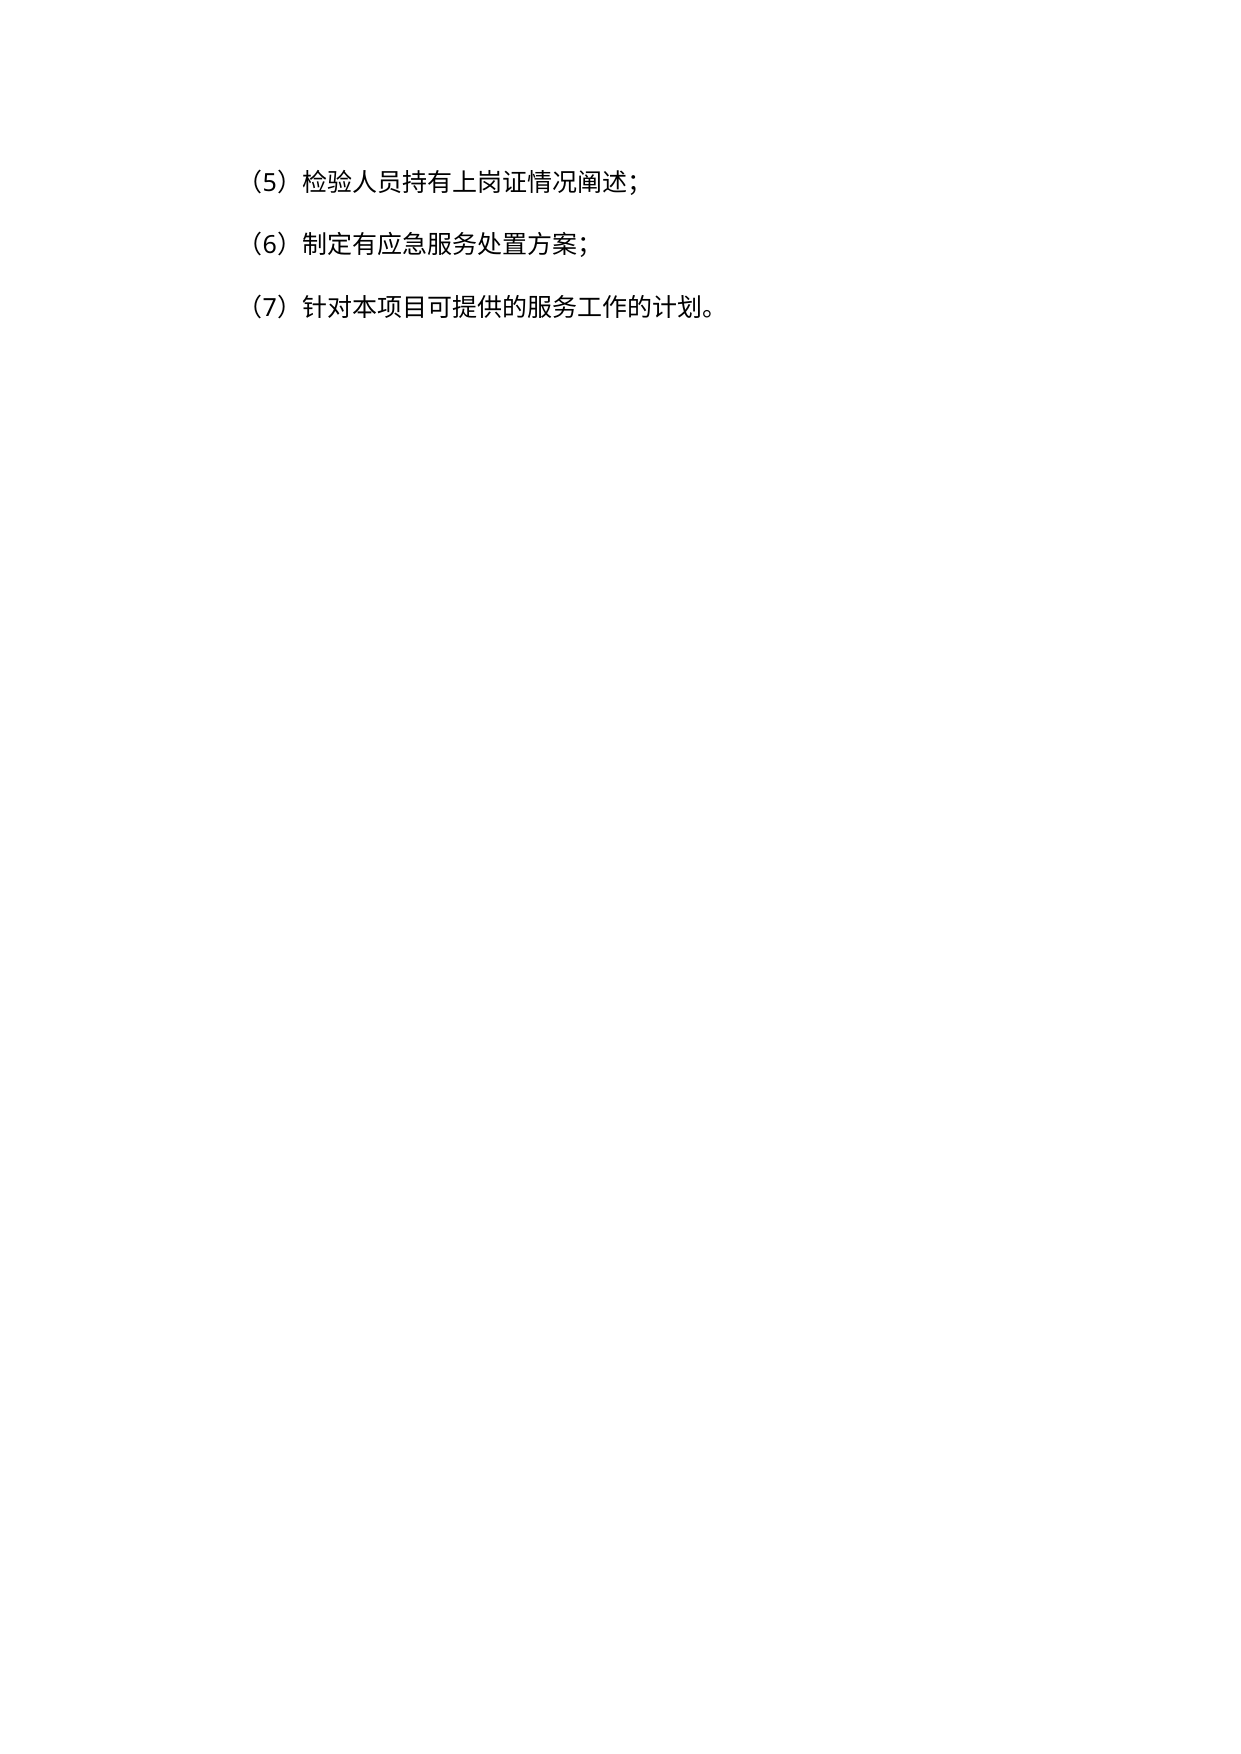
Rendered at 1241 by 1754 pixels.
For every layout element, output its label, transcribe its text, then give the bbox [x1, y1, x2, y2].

text （6）制定有应急服务处置方案； [187, 225, 1053, 261]
text （5）检验人员持有上岗证情况阐述； [187, 162, 1053, 198]
text （7）针对本项目可提供的服务工作的计划。 [187, 287, 1053, 324]
